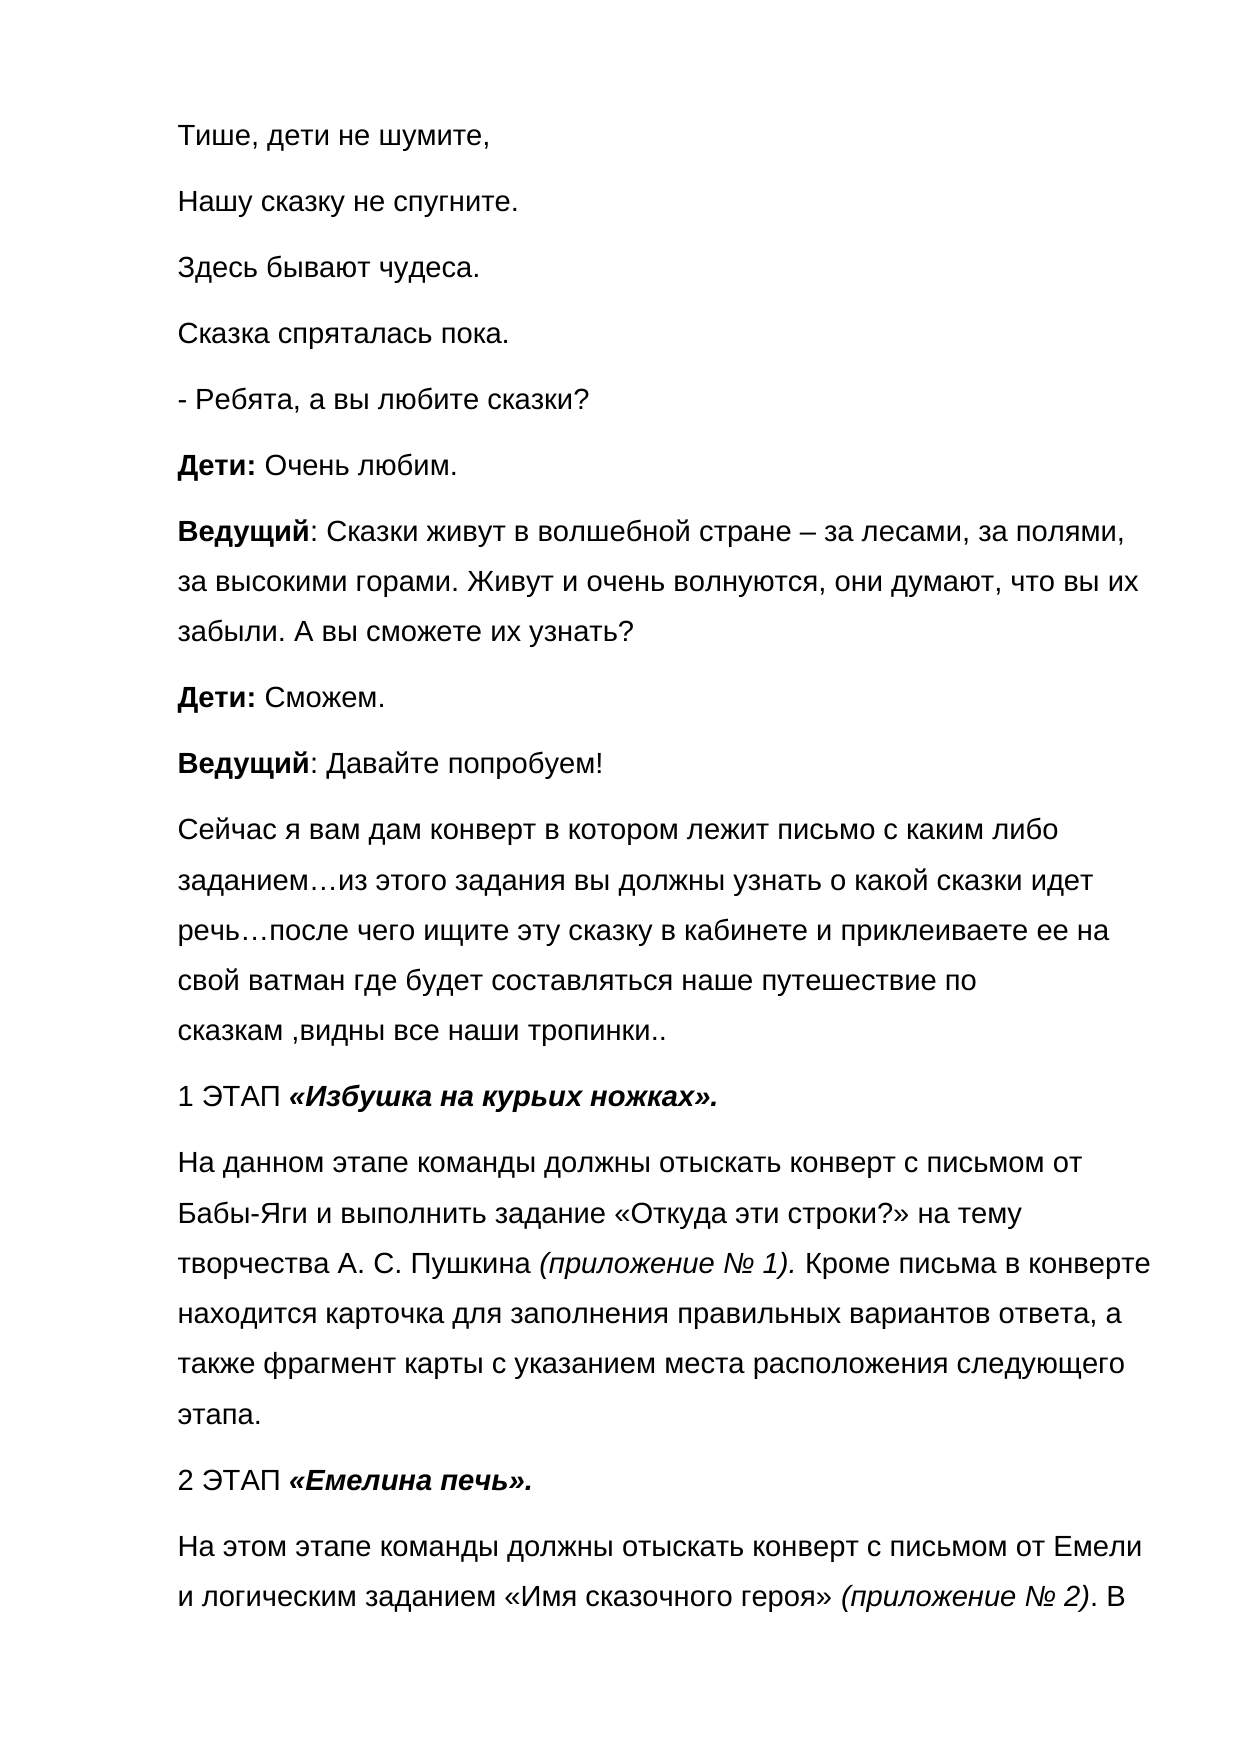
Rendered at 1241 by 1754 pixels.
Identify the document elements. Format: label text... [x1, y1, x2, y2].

text 1 ЭТАП «Избушка на курьих ножках». [177, 1079, 1152, 1113]
text Ведущий: Сказки живут в волшебной стране – за лесами, за полями, за высокими горами. Живут и очень волнуются, они думают, что вы их забыли. А вы сможете их узнать? [177, 514, 1152, 648]
text Тише, дети не шумите, [177, 118, 1152, 152]
text Ведущий: Давайте попробуем! [177, 746, 1152, 780]
text Нашу сказку не спугните. [177, 184, 1152, 218]
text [177, 1529, 1152, 1613]
text Дети: Очень любим. [177, 448, 1152, 481]
text Сказка спряталась пока. [177, 316, 1152, 349]
text На данном этапе команды должны отыскать конверт с письмом от Бабы-Яги и выполнить задание «Откуда эти строки?» на тему творчества А. С. Пушкина (приложение № 1). Кроме письма в конверте находится карточка для заполнения правильных вариантов ответа, а также фрагмент карты с указанием места расположения следующего этапа. [177, 1145, 1152, 1430]
text - Ребята, а вы любите сказки? [177, 382, 1152, 415]
text Сейчас я вам дам конверт в котором лежит письмо с каким либо заданием…из этого задания вы должны узнать о какой сказки идет речь…после чего ищите эту сказку в кабинете и приклеиваете ее на свой ватман где будет составляться наше путешествие по сказкам ,видны все наши тропинки.. [177, 812, 1152, 1047]
text 2 ЭТАП «Емелина печь». [177, 1463, 1152, 1496]
text Дети: Сможем. [177, 680, 1152, 714]
text Здесь бывают чудеса. [177, 250, 1152, 283]
